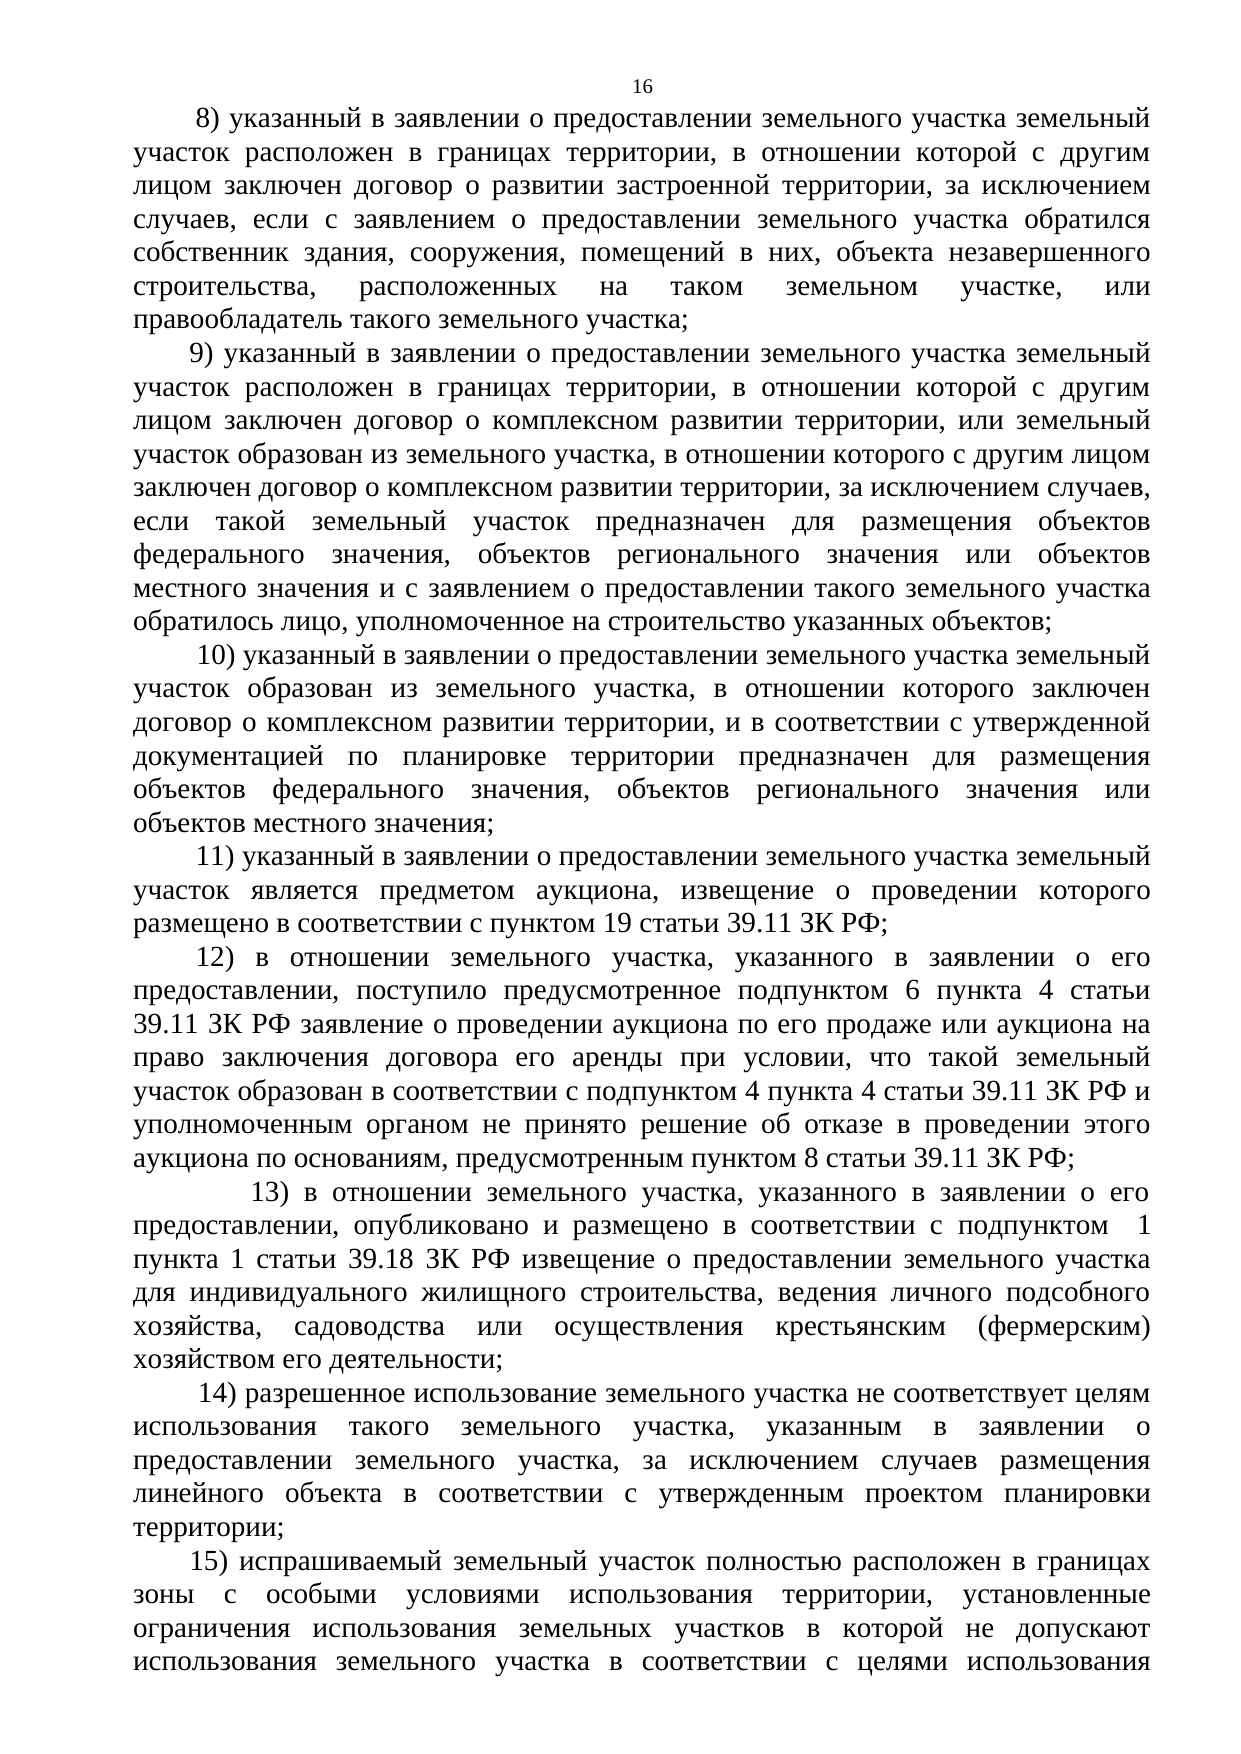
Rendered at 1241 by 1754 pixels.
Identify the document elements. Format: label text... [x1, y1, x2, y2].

text 12) в отношении земельного участка, указанного в заявлении о его предоставлении, поступило предусмотренное подпунктом 6 пункта 4 статьи 39.11 ЗК РФ заявление о проведении аукциона по его продаже или аукциона на право заключения договора его аренды при условии, что такой земельный участок образован в соответствии с подпунктом 4 пункта 4 статьи 39.11 ЗК РФ и уполномоченным органом не принято решение об отказе в проведении этого аукциона по основаниям, предусмотренным пунктом 8 статьи 39.11 ЗК РФ; [133, 939, 1152, 1174]
text 13) в отношении земельного участка, указанного в заявлении о его предоставлении, опубликовано и размещено в соответствии с подпунктом 1 пункта 1 статьи 39.18 ЗК РФ извещение о предоставлении земельного участка для индивидуального жилищного строительства, ведения личного подсобного хозяйства, садоводства или осуществления крестьянским (фермерским) хозяйством его деятельности; [133, 1174, 1152, 1375]
text 11) указанный в заявлении о предоставлении земельного участка земельный участок является предметом аукциона, извещение о проведении которого размещено в соответствии с пунктом 19 статьи 39.11 ЗК РФ; [133, 838, 1152, 939]
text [133, 1543, 1152, 1677]
text 8) указанный в заявлении о предоставлении земельного участка земельный участок расположен в границах территории, в отношении которой с другим лицом заключен договор о развитии застроенной территории, за исключением случаев, если с заявлением о предоставлении земельного участка обратился собственник здания, сооружения, помещений в них, объекта незавершенного строительства, расположенных на таком земельном участке, или правообладатель такого земельного участка; [133, 100, 1152, 335]
text 14) разрешенное использование земельного участка не соответствует целям использования такого земельного участка, указанным в заявлении о предоставлении земельного участка, за исключением случаев размещения линейного объекта в соответствии с утвержденным проектом планировки территории; [133, 1375, 1152, 1543]
text 9) указанный в заявлении о предоставлении земельного участка земельный участок расположен в границах территории, в отношении которой с другим лицом заключен договор о комплексном развитии территории, или земельный участок образован из земельного участка, в отношении которого с другим лицом заключен договор о комплексном развитии территории, за исключением случаев, если такой земельный участок предназначен для размещения объектов федерального значения, объектов регионального значения или объектов местного значения и с заявлением о предоставлении такого земельного участка обратилось лицо, уполномоченное на строительство указанных объектов; [133, 335, 1152, 637]
text 10) указанный в заявлении о предоставлении земельного участка земельный участок образован из земельного участка, в отношении которого заключен договор о комплексном развитии территории, и в соответствии с утвержденной документацией по планировке территории предназначен для размещения объектов федерального значения, объектов регионального значения или объектов местного значения; [133, 637, 1152, 838]
